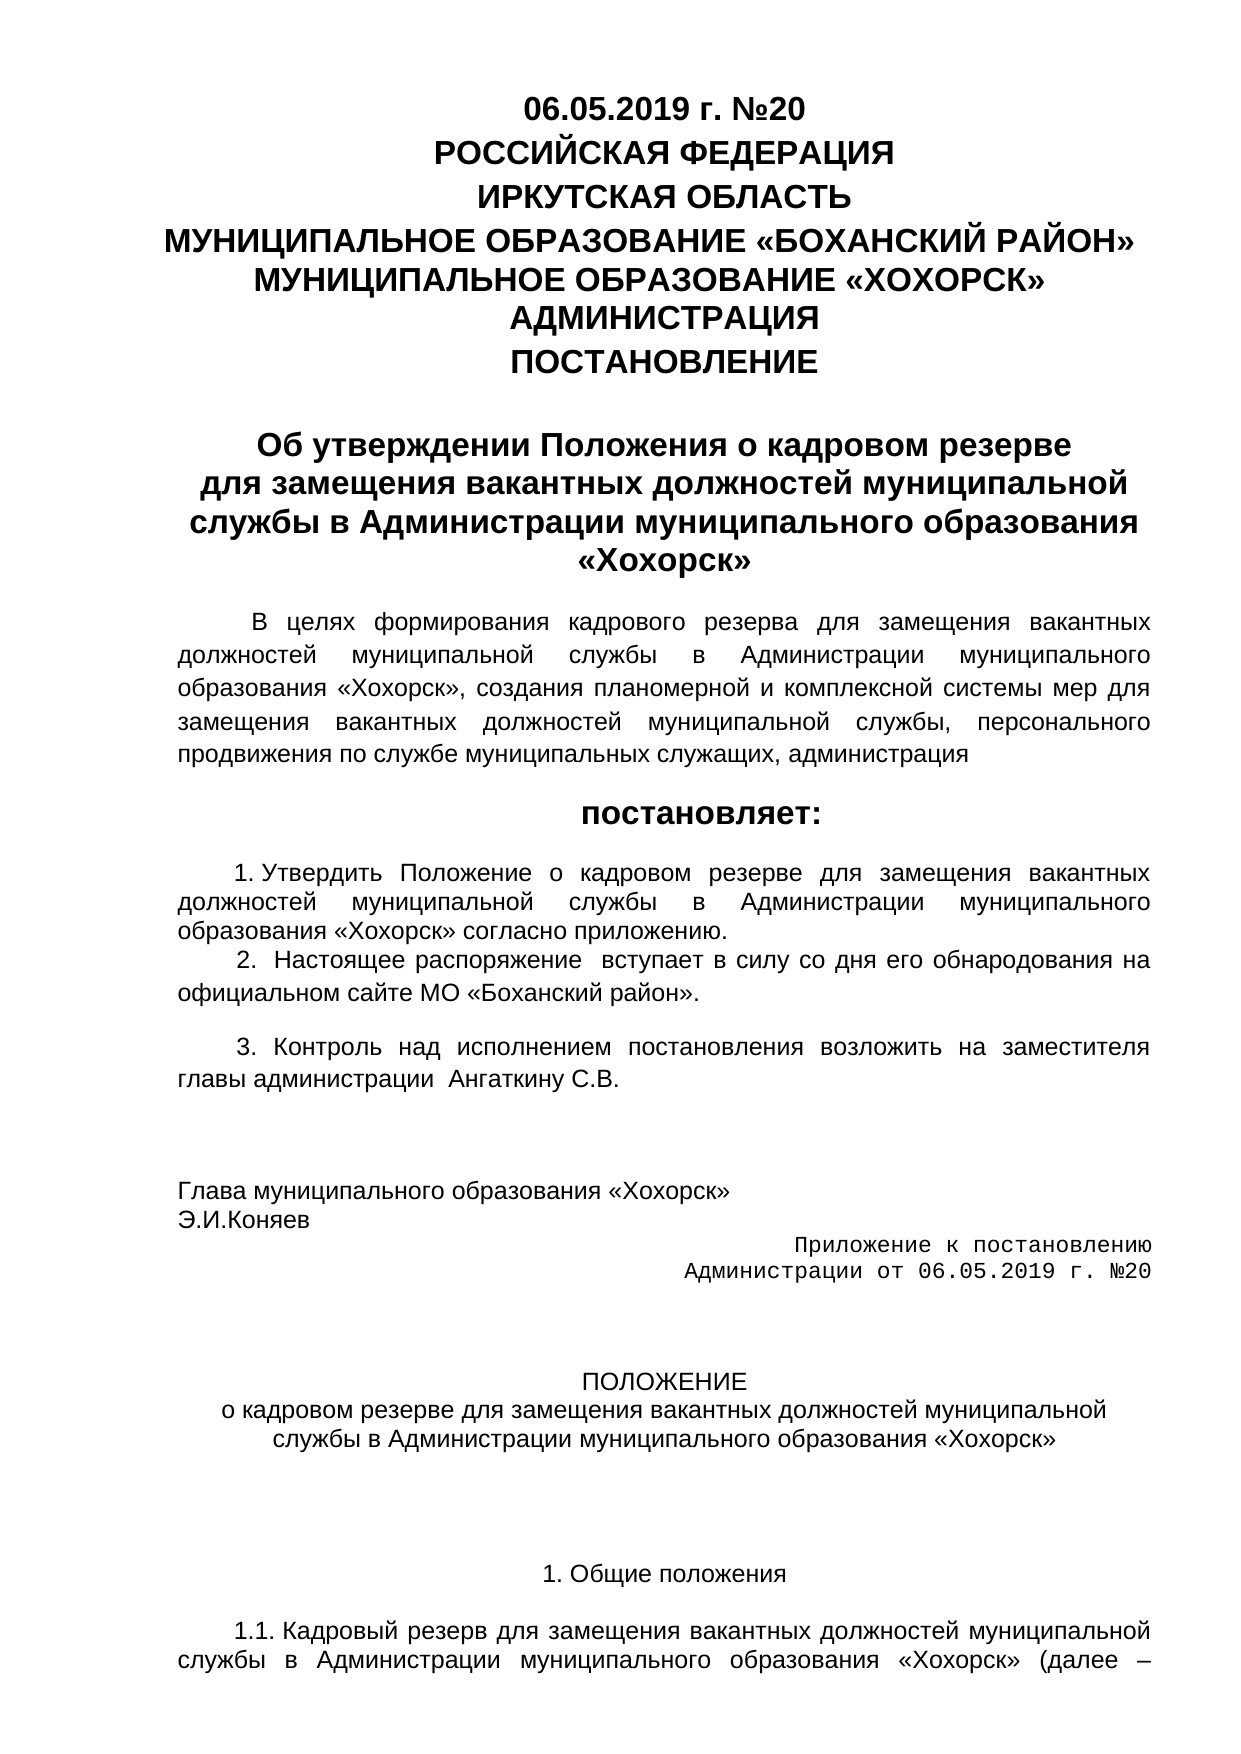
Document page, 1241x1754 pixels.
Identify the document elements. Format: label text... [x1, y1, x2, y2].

text В целях формирования кадрового резерва для замещения вакантных должностей муниципальной службы в Администрации муниципального образования «Хохорск», создания планомерной и комплексной системы мер для замещения вакантных должностей муниципальной службы, персонального продвижения по службе муниципальных служащих, администрация [177, 607, 1152, 768]
text о кадровом резерве для замещения вакантных должностей муниципальной службы в Администрации муниципального образования «Хохорск» [177, 1395, 1152, 1453]
text постановляет: [177, 793, 1152, 832]
title для замещения вакантных должностей муниципальной службы в Администрации муниципального образования «Хохорск» [177, 463, 1152, 579]
text МУНИЦИПАЛЬНОЕ ОБРАЗОВАНИЕ «БОХАНСКИЙ РАЙОН» МУНИЦИПАЛЬНОЕ ОБРАЗОВАНИЕ «ХОХОРСК» [148, 221, 1152, 298]
text ПОЛОЖЕНИЕ [177, 1367, 1152, 1395]
text 1. Общие положения [177, 1558, 1152, 1587]
title 1. Утвердить Положение о кадровом резерве для замещения вакантных должностей муниципальной службы в Администрации муниципального образования «Хохорск» согласно приложению. [177, 858, 1152, 944]
text Э.И.Коняев [177, 1204, 1152, 1233]
text Администрации от 06.05.2019 г. №20 [177, 1259, 1152, 1285]
text ИРКУТСКАЯ ОБЛАСТЬ [177, 177, 1152, 215]
text АДМИНИСТРАЦИЯ [177, 298, 1152, 336]
text Глава муниципального образования «Хохорск» [177, 1176, 1152, 1204]
text РОССИЙСКАЯ ФЕДЕРАЦИЯ [177, 133, 1152, 171]
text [177, 1616, 1152, 1673]
title Об утверждении Положения о кадровом резерве [177, 425, 1152, 463]
text 2. Настоящее распоряжение вступает в силу со дня его обнародования на официальном сайте МО «Боханский район». [177, 944, 1152, 1006]
text 3. Контроль над исполнением постановления возложить на заместителя главы администрации Ангаткину С.В. [177, 1031, 1152, 1093]
text Приложение к постановлению [177, 1233, 1152, 1259]
text ПОСТАНОВЛЕНИЕ [177, 342, 1152, 381]
text 06.05.2019 г. №20 [177, 89, 1152, 127]
